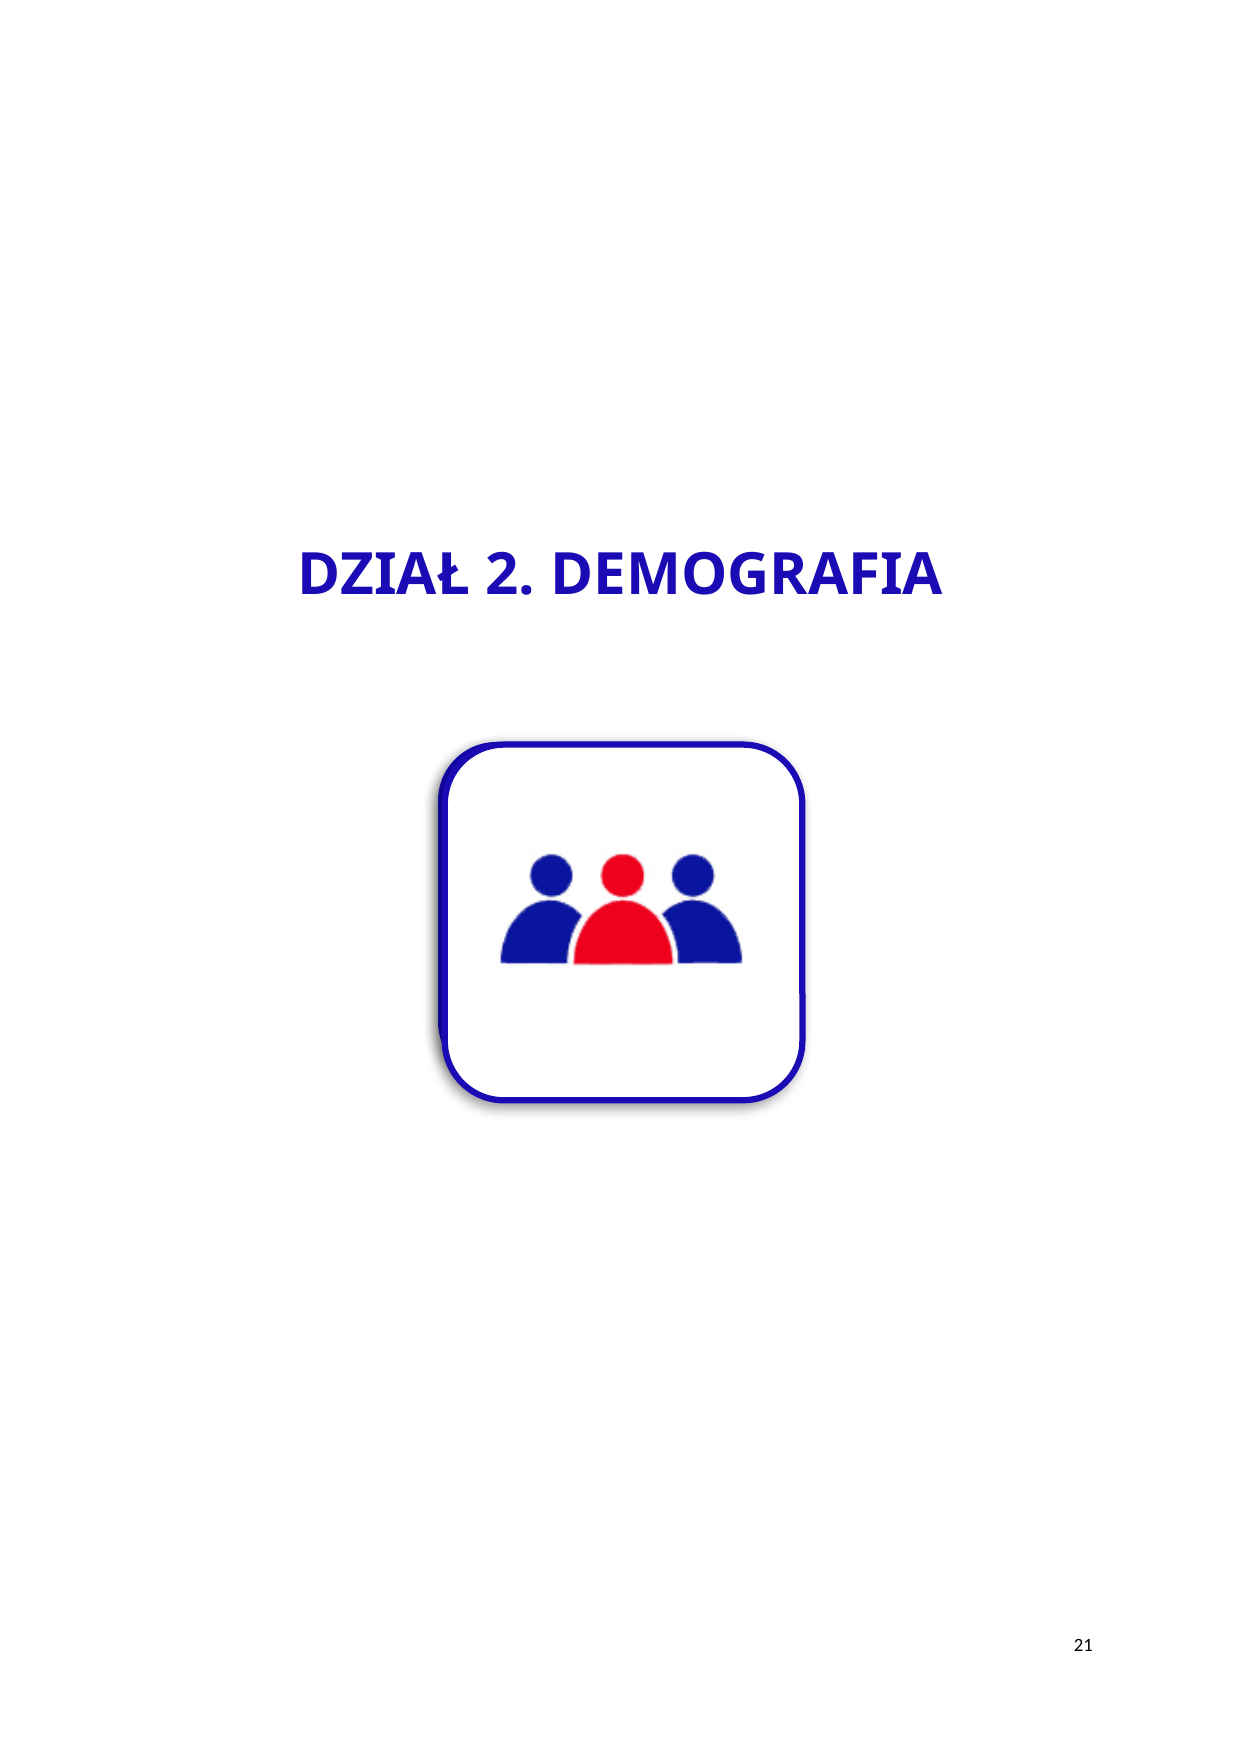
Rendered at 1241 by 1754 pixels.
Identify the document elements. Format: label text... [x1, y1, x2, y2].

subtitle DZIAŁ 2. DEMOGRAFIA [148, 532, 1093, 611]
picture [448, 748, 799, 1097]
